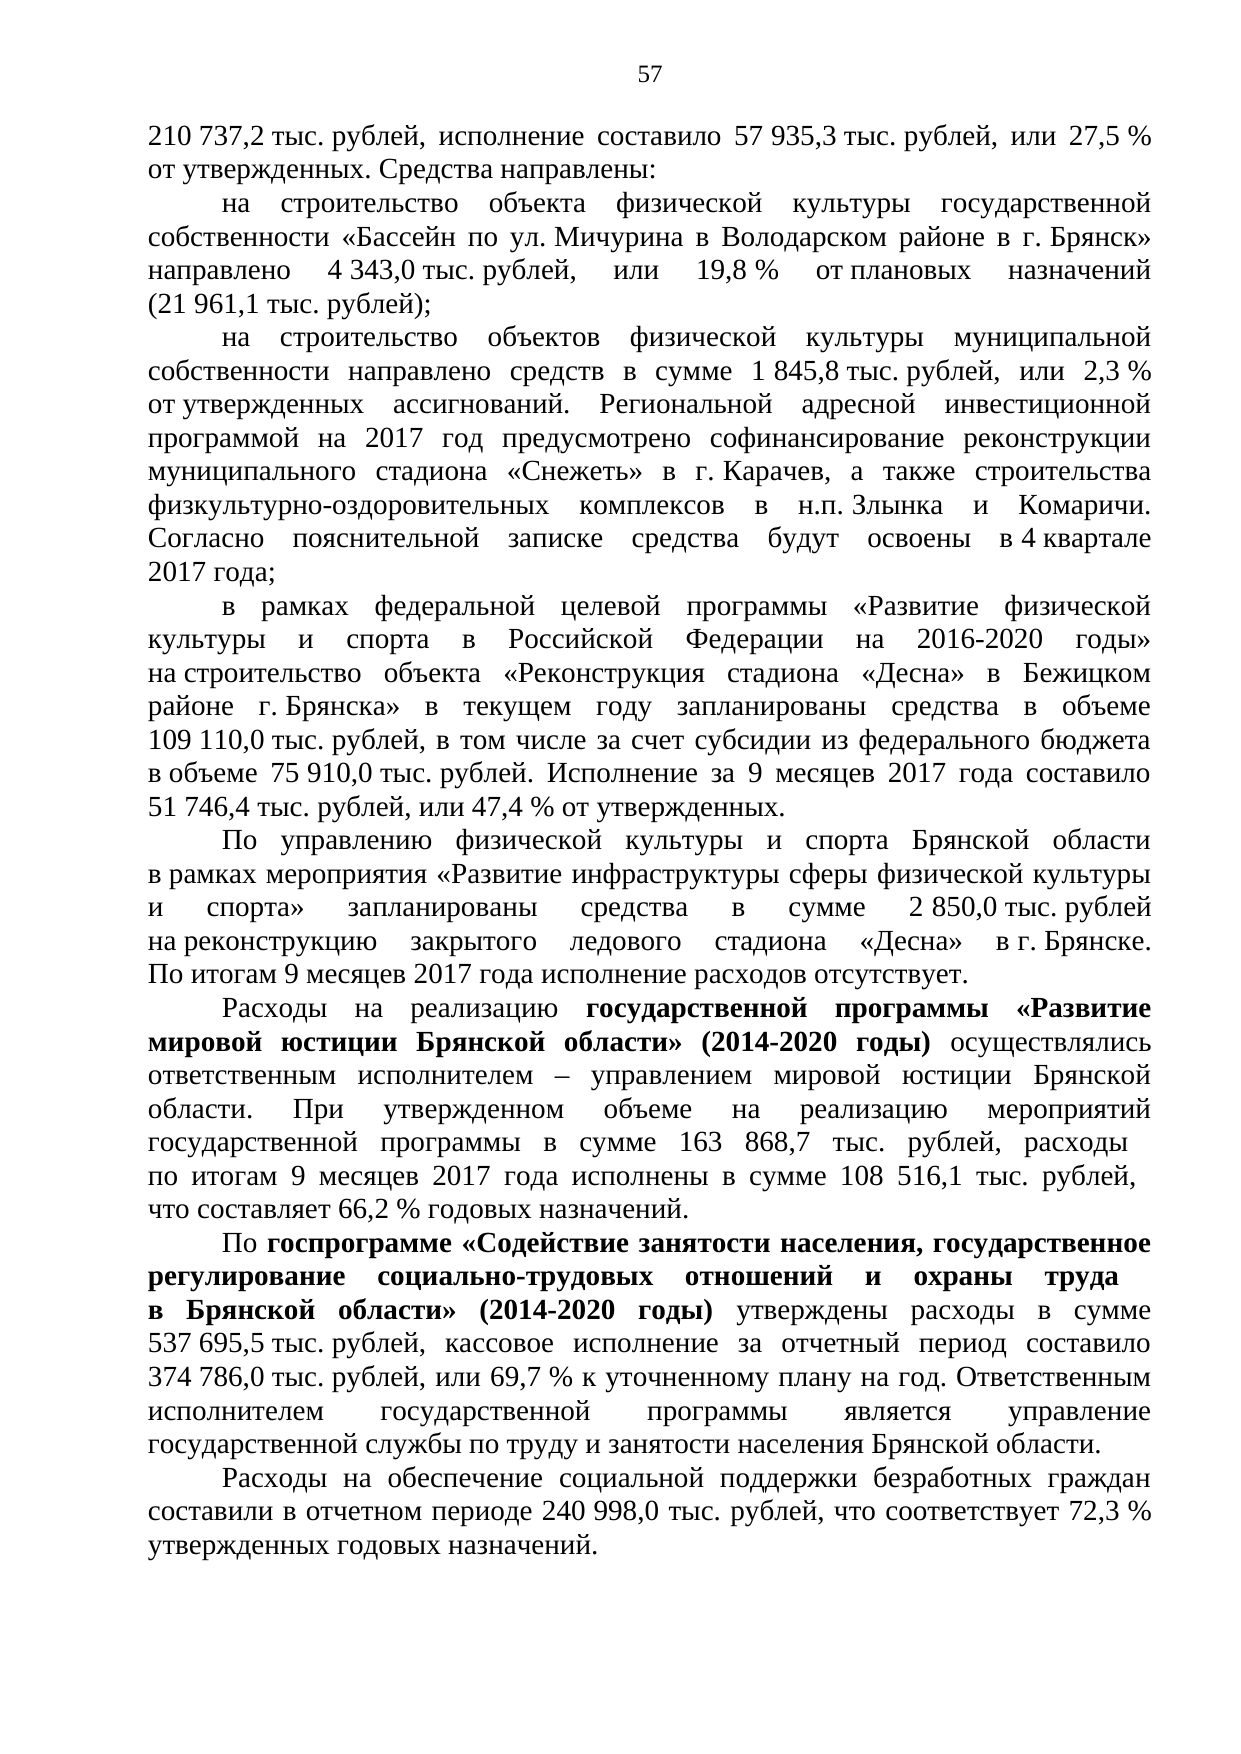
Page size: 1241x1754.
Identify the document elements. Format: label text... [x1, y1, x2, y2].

text Расходы на обеспечение социальной поддержки безработных граждан составили в отчетном периоде 240 998,0 тыс. рублей, что соответствует 72,3 % утвержденных годовых назначений. [148, 1460, 1152, 1560]
text на строительство объектов физической культуры муниципальной собственности направлено средств в сумме 1 845,8 тыс. рублей, или 2,3 % от утвержденных ассигнований. Региональной адресной инвестиционной программой на 2017 год предусмотрено софинансирование реконструкции муниципального стадиона «Снежеть» в г. Карачев, а также строительства физкультурно-оздоровительных комплексов в н.п. Злынка и Комаричи. Согласно пояснительной записке средства будут освоены в 4 квартале 2017 года; [148, 319, 1152, 588]
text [148, 118, 1152, 185]
text в рамках федеральной целевой программы «Развитие физической культуры и спорта в Российской Федерации на 2016-2020 годы» на строительство объекта «Реконструкция стадиона «Десна» в Бежицком районе г. Брянска» в текущем году запланированы средства в объеме 109 110,0 тыс. рублей, в том числе за счет субсидии из федерального бюджета в объеме 75 910,0 тыс. рублей. Исполнение за 9 месяцев 2017 года составило 51 746,4 тыс. рублей, или 47,4 % от утвержденных. [148, 588, 1152, 822]
text Расходы на реализацию государственной программы «Развитие мировой юстиции Брянской области» (2014-2020 годы) осуществлялись ответственным исполнителем – управлением мировой юстиции Брянской области. При утвержденном объеме на реализацию мероприятий государственной программы в сумме 163 868,7 тыс. рублей, расходы по итогам 9 месяцев 2017 года исполнены в сумме 108 516,1 тыс. рублей, что составляет 66,2 % годовых назначений. [148, 990, 1152, 1225]
text на строительство объекта физической культуры государственной собственности «Бассейн по ул. Мичурина в Володарском районе в г. Брянск» направлено 4 343,0 тыс. рублей, или 19,8 % от плановых назначений (21 961,1 тыс. рублей); [148, 185, 1152, 319]
text По управлению физической культуры и спорта Брянской области в рамках мероприятия «Развитие инфраструктуры сферы физической культуры и спорта» запланированы средства в сумме 2 850,0 тыс. рублей на реконструкцию закрытого ледового стадиона «Десна» в г. Брянске. По итогам 9 месяцев 2017 года исполнение расходов отсутствует. [148, 822, 1152, 990]
text По госпрограмме «Содействие занятости населения, государственное регулирование социально-трудовых отношений и охраны труда в Брянской области» (2014-2020 годы) утверждены расходы в сумме 537 695,5 тыс. рублей, кассовое исполнение за отчетный период составило 374 786,0 тыс. рублей, или 69,7 % к уточненному плану на год. Ответственным исполнителем государственной программы является управление государственной службы по труду и занятости населения Брянской области. [148, 1225, 1152, 1460]
